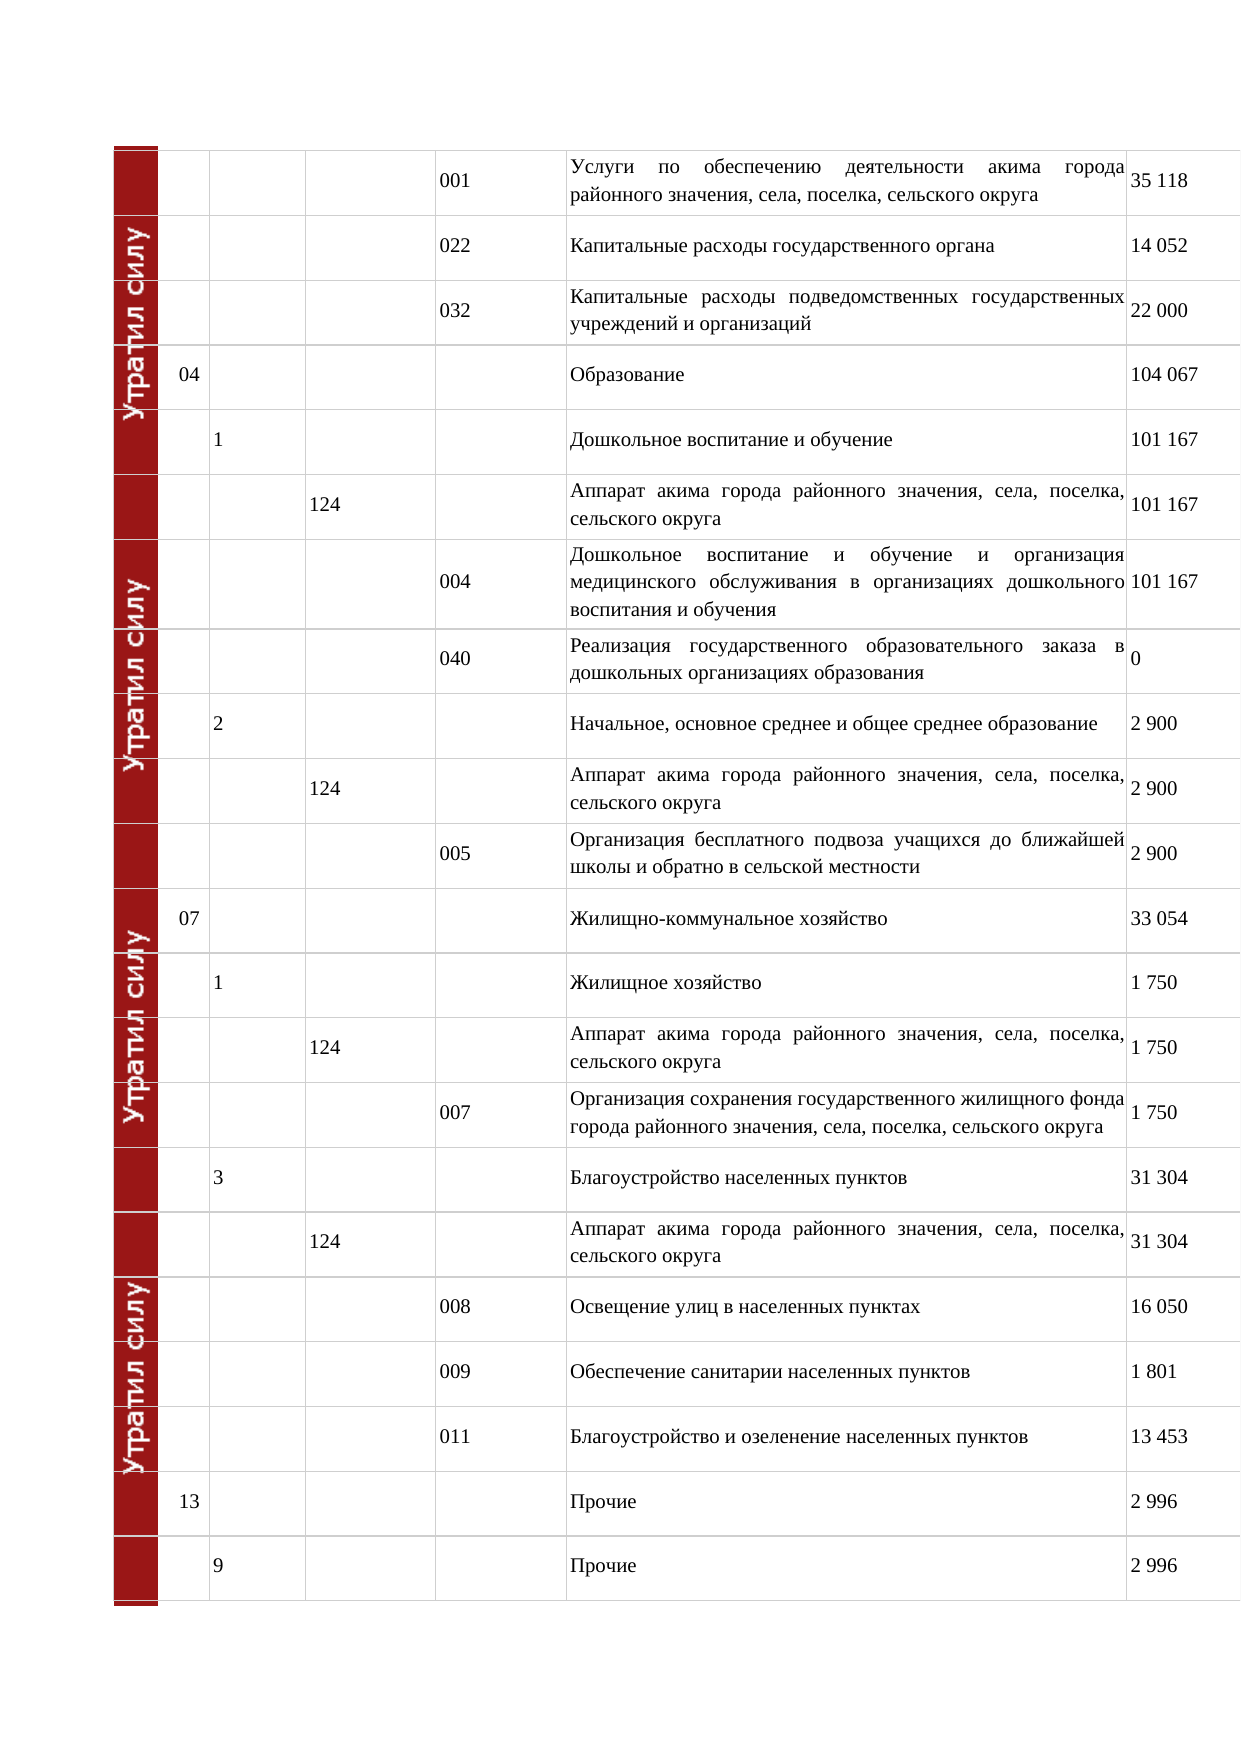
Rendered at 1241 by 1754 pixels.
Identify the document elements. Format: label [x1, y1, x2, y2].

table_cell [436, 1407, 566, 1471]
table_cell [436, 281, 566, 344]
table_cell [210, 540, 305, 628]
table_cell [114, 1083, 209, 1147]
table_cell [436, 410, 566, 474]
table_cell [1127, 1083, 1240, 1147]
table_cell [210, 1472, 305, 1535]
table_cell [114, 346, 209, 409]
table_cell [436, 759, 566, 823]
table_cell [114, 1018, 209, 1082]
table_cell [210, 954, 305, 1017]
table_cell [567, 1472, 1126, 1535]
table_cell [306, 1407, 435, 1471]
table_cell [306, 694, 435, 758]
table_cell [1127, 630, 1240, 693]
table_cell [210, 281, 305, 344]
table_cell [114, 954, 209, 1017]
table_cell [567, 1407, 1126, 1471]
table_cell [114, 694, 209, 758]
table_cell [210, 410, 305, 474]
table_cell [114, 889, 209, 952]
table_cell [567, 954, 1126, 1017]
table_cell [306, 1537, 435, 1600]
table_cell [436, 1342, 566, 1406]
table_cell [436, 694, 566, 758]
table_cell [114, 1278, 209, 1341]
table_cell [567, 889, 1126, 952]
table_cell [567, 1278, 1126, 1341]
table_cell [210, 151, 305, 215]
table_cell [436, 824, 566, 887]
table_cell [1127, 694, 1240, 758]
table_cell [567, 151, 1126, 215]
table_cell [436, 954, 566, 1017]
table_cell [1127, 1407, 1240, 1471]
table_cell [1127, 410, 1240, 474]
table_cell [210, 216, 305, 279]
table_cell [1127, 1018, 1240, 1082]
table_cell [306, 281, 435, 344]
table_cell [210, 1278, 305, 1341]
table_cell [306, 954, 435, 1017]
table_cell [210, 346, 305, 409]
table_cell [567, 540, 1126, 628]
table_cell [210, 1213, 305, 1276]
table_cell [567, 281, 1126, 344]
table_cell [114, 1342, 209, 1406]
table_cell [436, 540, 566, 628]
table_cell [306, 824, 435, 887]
picture [114, 1601, 158, 1606]
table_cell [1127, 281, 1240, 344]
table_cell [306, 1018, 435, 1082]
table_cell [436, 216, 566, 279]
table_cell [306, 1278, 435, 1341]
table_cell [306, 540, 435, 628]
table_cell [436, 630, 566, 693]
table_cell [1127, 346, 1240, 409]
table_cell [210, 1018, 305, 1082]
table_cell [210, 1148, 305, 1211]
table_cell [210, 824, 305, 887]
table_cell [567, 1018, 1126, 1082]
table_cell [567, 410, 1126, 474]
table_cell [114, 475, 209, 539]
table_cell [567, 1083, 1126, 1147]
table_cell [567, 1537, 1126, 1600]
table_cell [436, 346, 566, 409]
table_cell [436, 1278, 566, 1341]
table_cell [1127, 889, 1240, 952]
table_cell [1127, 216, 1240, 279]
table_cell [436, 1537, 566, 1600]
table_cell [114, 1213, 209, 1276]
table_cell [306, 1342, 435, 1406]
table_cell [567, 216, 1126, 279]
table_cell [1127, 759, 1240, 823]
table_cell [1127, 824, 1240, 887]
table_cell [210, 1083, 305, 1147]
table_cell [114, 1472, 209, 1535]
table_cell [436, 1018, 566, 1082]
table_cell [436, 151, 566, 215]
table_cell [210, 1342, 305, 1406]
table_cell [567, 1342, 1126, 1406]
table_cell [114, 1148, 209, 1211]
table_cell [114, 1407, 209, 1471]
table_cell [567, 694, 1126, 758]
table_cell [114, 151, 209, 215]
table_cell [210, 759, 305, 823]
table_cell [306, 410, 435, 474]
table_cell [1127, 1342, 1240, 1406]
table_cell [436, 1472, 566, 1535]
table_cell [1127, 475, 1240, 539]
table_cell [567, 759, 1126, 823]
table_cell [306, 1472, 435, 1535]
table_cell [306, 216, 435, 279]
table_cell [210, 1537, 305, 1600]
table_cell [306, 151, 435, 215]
picture [114, 146, 158, 150]
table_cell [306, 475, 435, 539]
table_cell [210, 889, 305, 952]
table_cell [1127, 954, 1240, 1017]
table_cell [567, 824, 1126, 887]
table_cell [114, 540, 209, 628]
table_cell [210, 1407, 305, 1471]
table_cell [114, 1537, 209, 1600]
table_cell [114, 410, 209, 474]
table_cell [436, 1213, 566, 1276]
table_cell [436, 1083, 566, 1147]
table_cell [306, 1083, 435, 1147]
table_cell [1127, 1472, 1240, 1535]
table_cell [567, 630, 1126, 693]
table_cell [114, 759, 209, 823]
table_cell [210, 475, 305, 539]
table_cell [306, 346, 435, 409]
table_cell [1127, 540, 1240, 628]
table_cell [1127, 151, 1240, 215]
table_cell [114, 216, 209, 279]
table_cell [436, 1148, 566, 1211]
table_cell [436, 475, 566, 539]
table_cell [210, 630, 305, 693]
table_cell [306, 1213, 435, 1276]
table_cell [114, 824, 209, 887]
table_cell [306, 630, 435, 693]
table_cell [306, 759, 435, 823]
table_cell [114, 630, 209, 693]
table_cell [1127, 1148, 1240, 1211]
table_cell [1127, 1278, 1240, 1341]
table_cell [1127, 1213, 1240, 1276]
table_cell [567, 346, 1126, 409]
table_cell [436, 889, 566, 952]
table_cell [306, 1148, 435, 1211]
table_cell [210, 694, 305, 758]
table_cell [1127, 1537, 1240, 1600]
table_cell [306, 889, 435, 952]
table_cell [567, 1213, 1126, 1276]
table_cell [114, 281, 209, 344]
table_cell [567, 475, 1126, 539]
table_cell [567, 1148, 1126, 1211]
